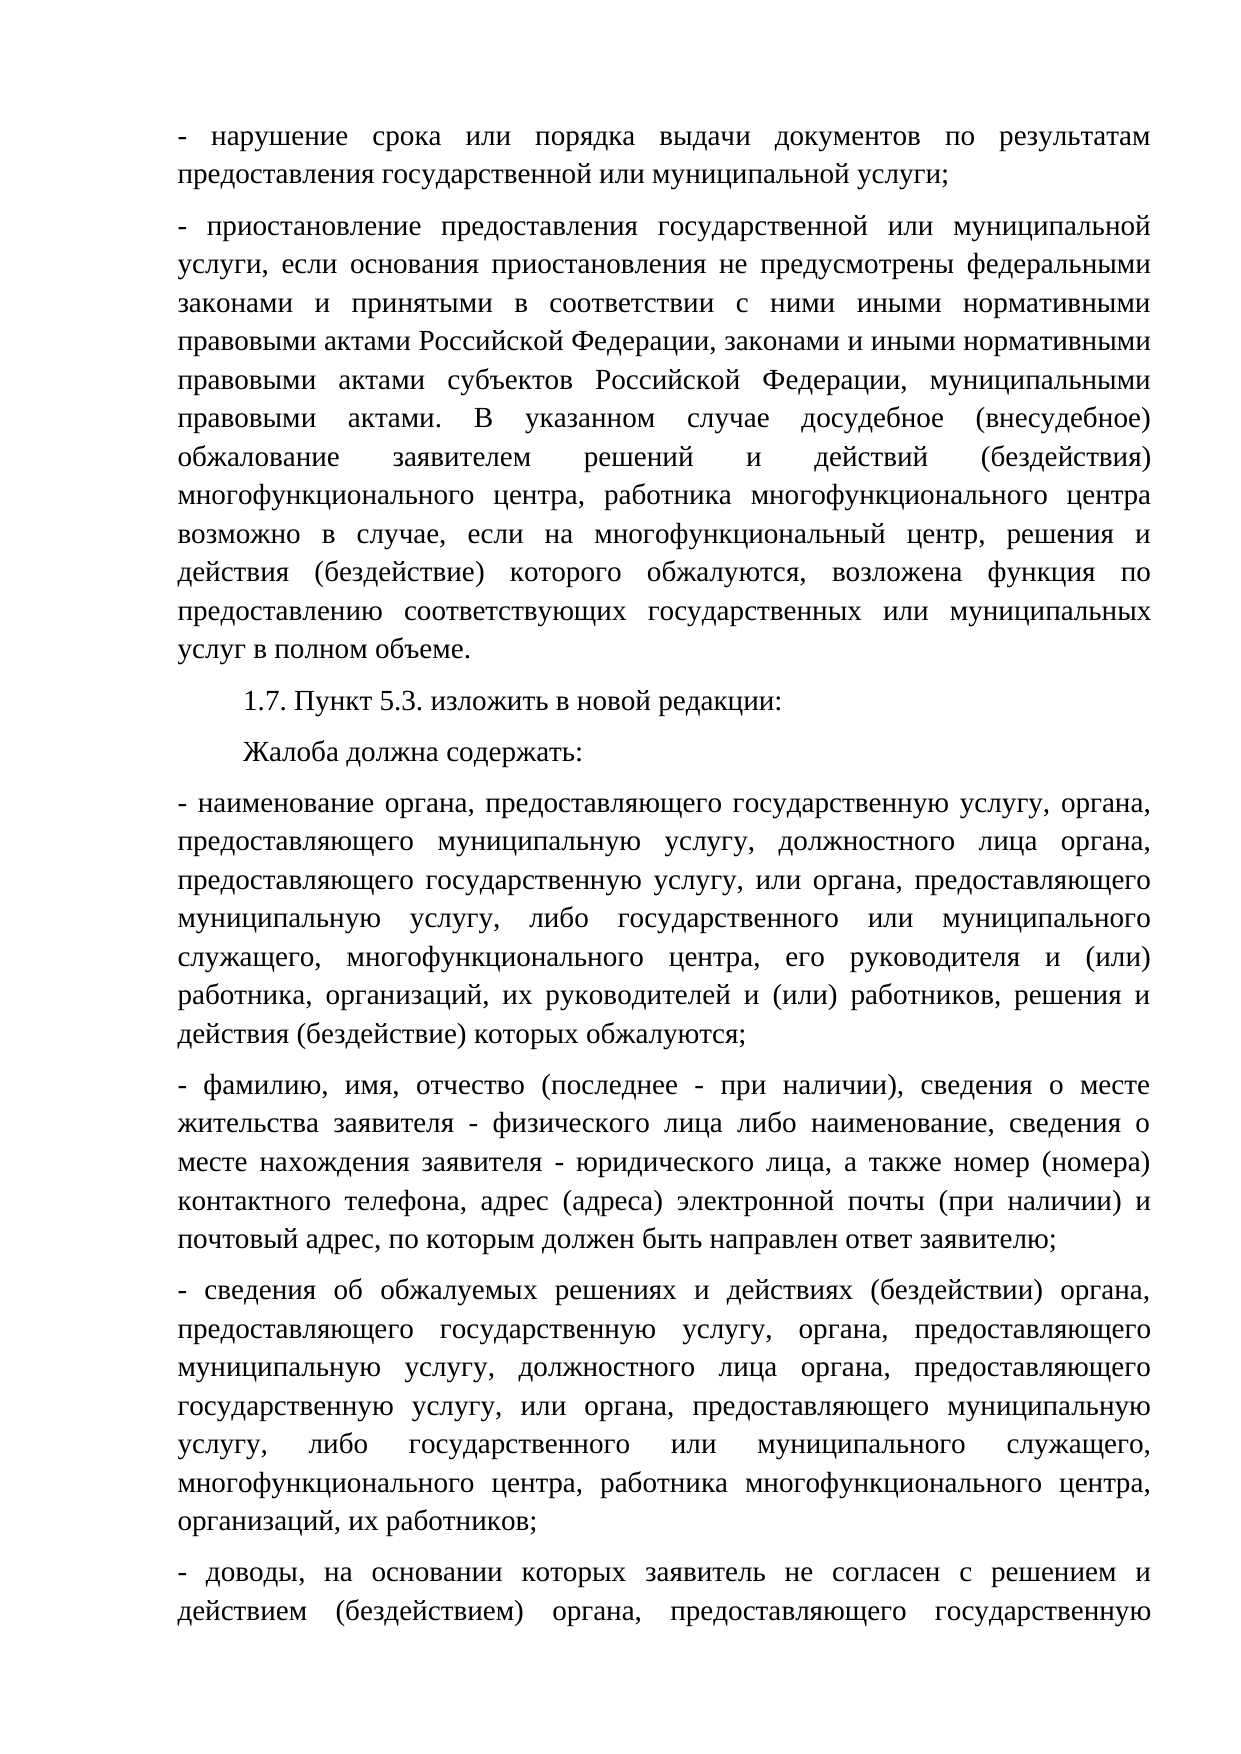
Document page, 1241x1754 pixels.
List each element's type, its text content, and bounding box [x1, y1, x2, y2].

text 1.7. Пункт 5.3. изложить в новой редакции: [177, 683, 1152, 716]
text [177, 1554, 1152, 1627]
text - сведения об обжалуемых решениях и действиях (бездействии) органа, предоставляющего государственную услугу, органа, предоставляющего муниципальную услугу, должностного лица органа, предоставляющего государственную услугу, или органа, предоставляющего муниципальную услугу, либо государственного или муниципального служащего, многофункционального центра, работника многофункционального центра, организаций, их работников; [177, 1272, 1152, 1537]
text - фамилию, имя, отчество (последнее - при наличии), сведения о месте жительства заявителя - физического лица либо наименование, сведения о месте нахождения заявителя - юридического лица, а также номер (номера) контактного телефона, адрес (адреса) электронной почты (при наличии) и почтовый адрес, по которым должен быть направлен ответ заявителю; [177, 1067, 1152, 1255]
text - приостановление предоставления государственной или муниципальной услуги, если основания приостановления не предусмотрены федеральными законами и принятыми в соответствии с ними иными нормативными правовыми актами Российской Федерации, законами и иными нормативными правовыми актами субъектов Российской Федерации, муниципальными правовыми актами. В указанном случае досудебное (внесудебное) обжалование заявителем решений и действий (бездействия) многофункционального центра, работника многофункционального центра возможно в случае, если на многофункциональный центр, решения и действия (бездействие) которого обжалуются, возложена функция по предоставлению соответствующих государственных или муниципальных услуг в полном объеме. [177, 208, 1152, 665]
text Жалоба должна содержать: [177, 734, 1152, 767]
text - нарушение срока или порядка выдачи документов по результатам предоставления государственной или муниципальной услуги; [177, 118, 1152, 190]
text - наименование органа, предоставляющего государственную услугу, органа, предоставляющего муниципальную услугу, должностного лица органа, предоставляющего государственную услугу, или органа, предоставляющего муниципальную услугу, либо государственного или муниципального служащего, многофункционального центра, его руководителя и (или) работника, организаций, их руководителей и (или) работников, решения и действия (бездействие) которых обжалуются; [177, 785, 1152, 1049]
